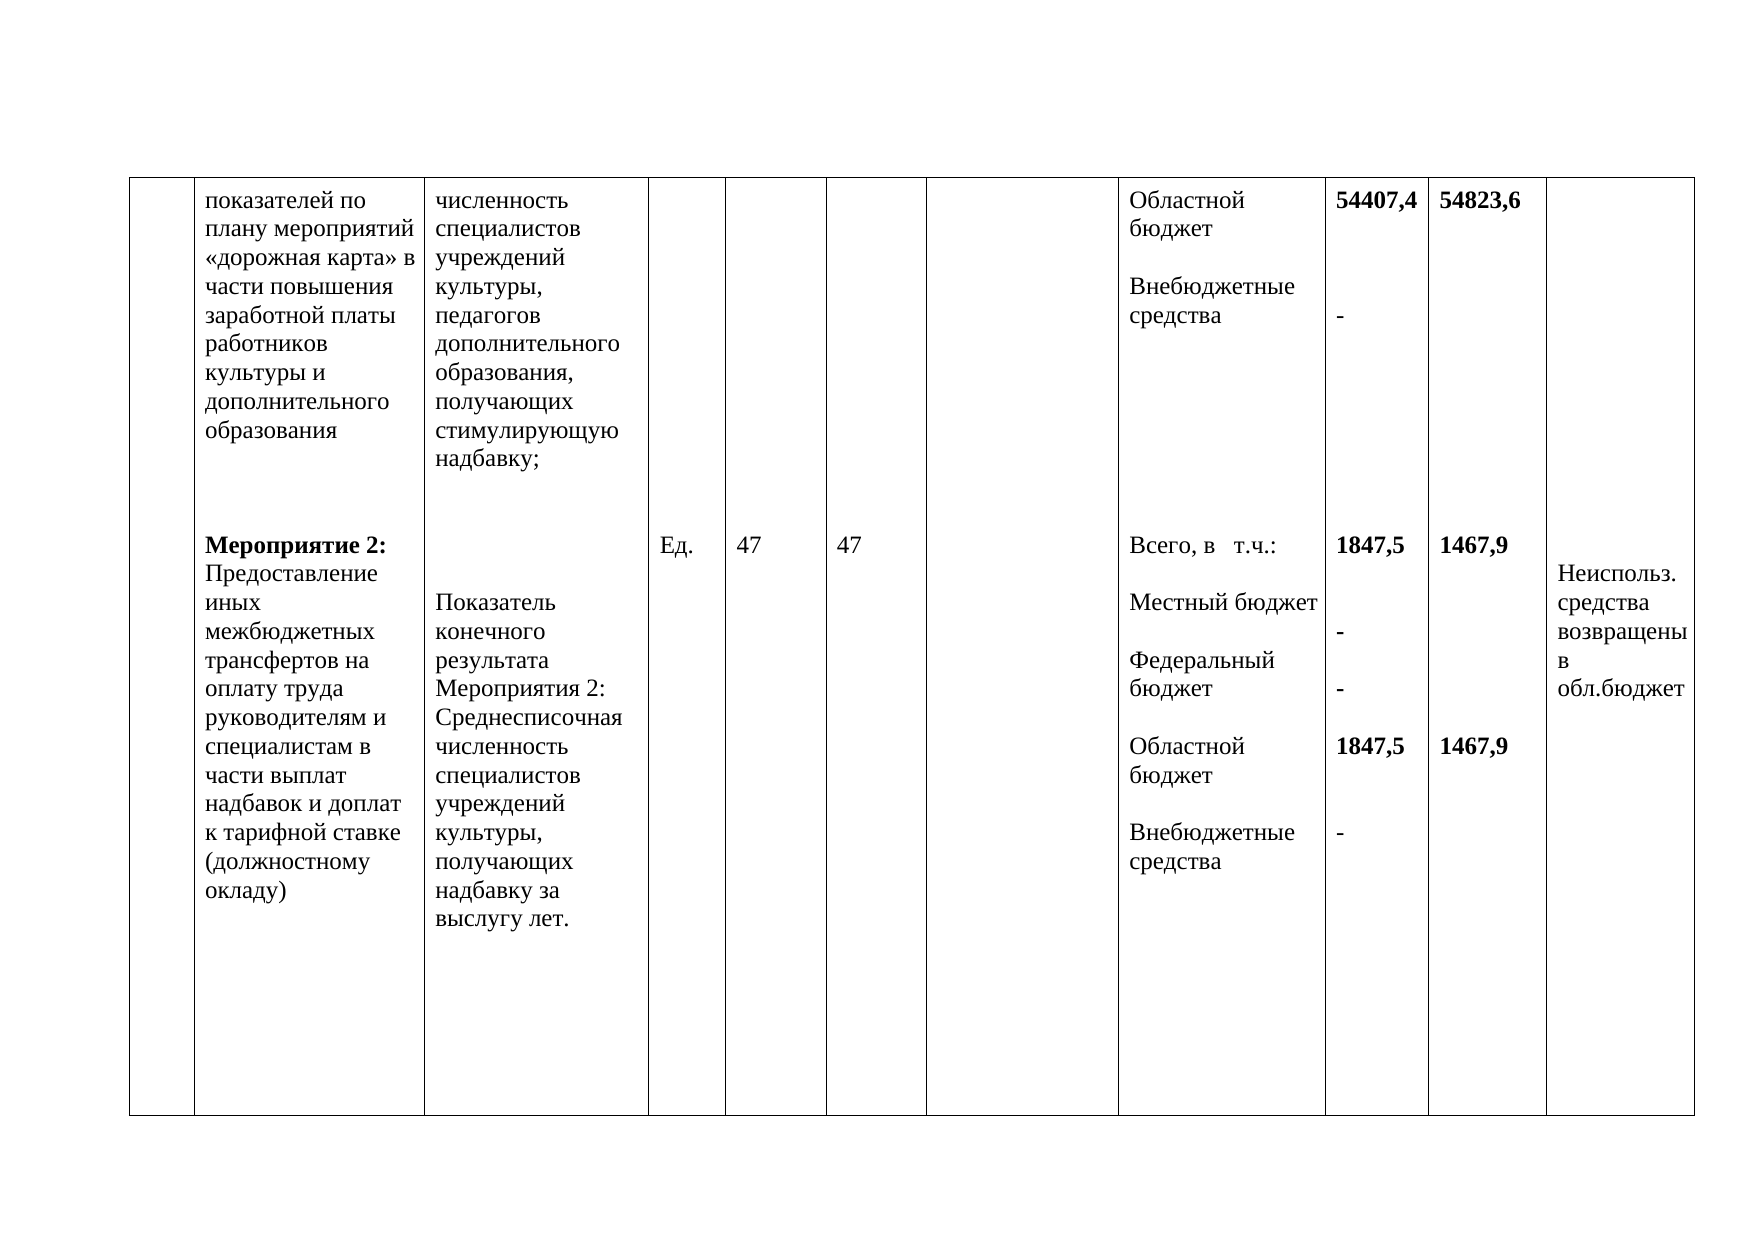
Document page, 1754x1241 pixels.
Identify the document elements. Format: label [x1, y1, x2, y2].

table_cell [1326, 178, 1428, 1115]
table_cell [1119, 178, 1325, 1115]
table_cell [1429, 178, 1546, 1115]
table_cell [1547, 178, 1694, 1115]
